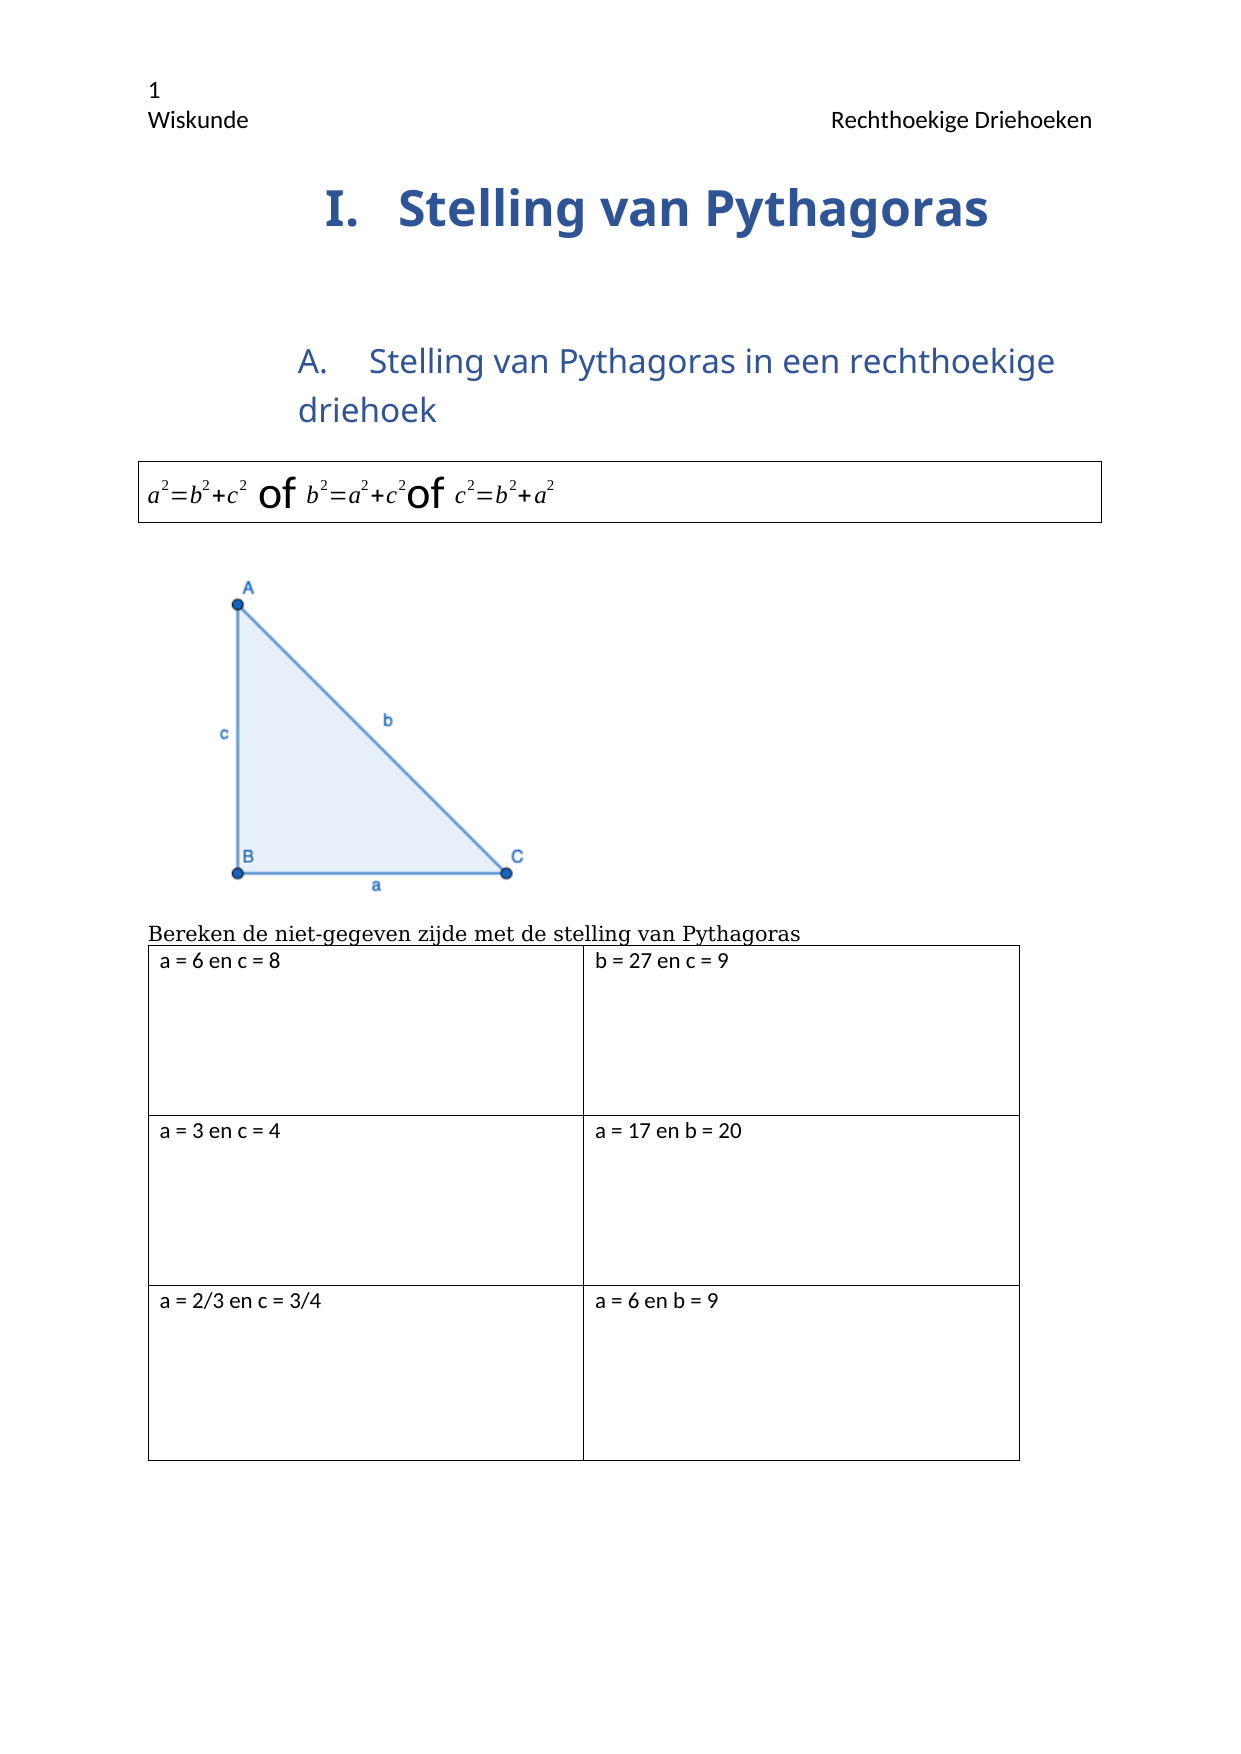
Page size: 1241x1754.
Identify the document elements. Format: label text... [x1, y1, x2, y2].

table_cell a = 2/3 en c = 3/4 [149, 1286, 583, 1460]
subtitle Stelling van Pythagoras [223, 173, 1093, 241]
text Bereken de niet-gegeven zijde met de stelling van Pythagoras [148, 920, 1093, 945]
table_cell a = 3 en c = 4 [149, 1116, 583, 1285]
table_header a = 6 en c = 8 [149, 946, 583, 1115]
subtitle Stelling van Pythagoras in een rechthoekige driehoek [298, 338, 1093, 432]
table_header b = 27 en c = 9 [584, 946, 1019, 1115]
table_cell a = 6 en b = 9 [584, 1286, 1019, 1460]
table_cell a = 17 en b = 20 [584, 1116, 1019, 1285]
picture [147, 553, 563, 921]
text of of [139, 462, 1101, 522]
